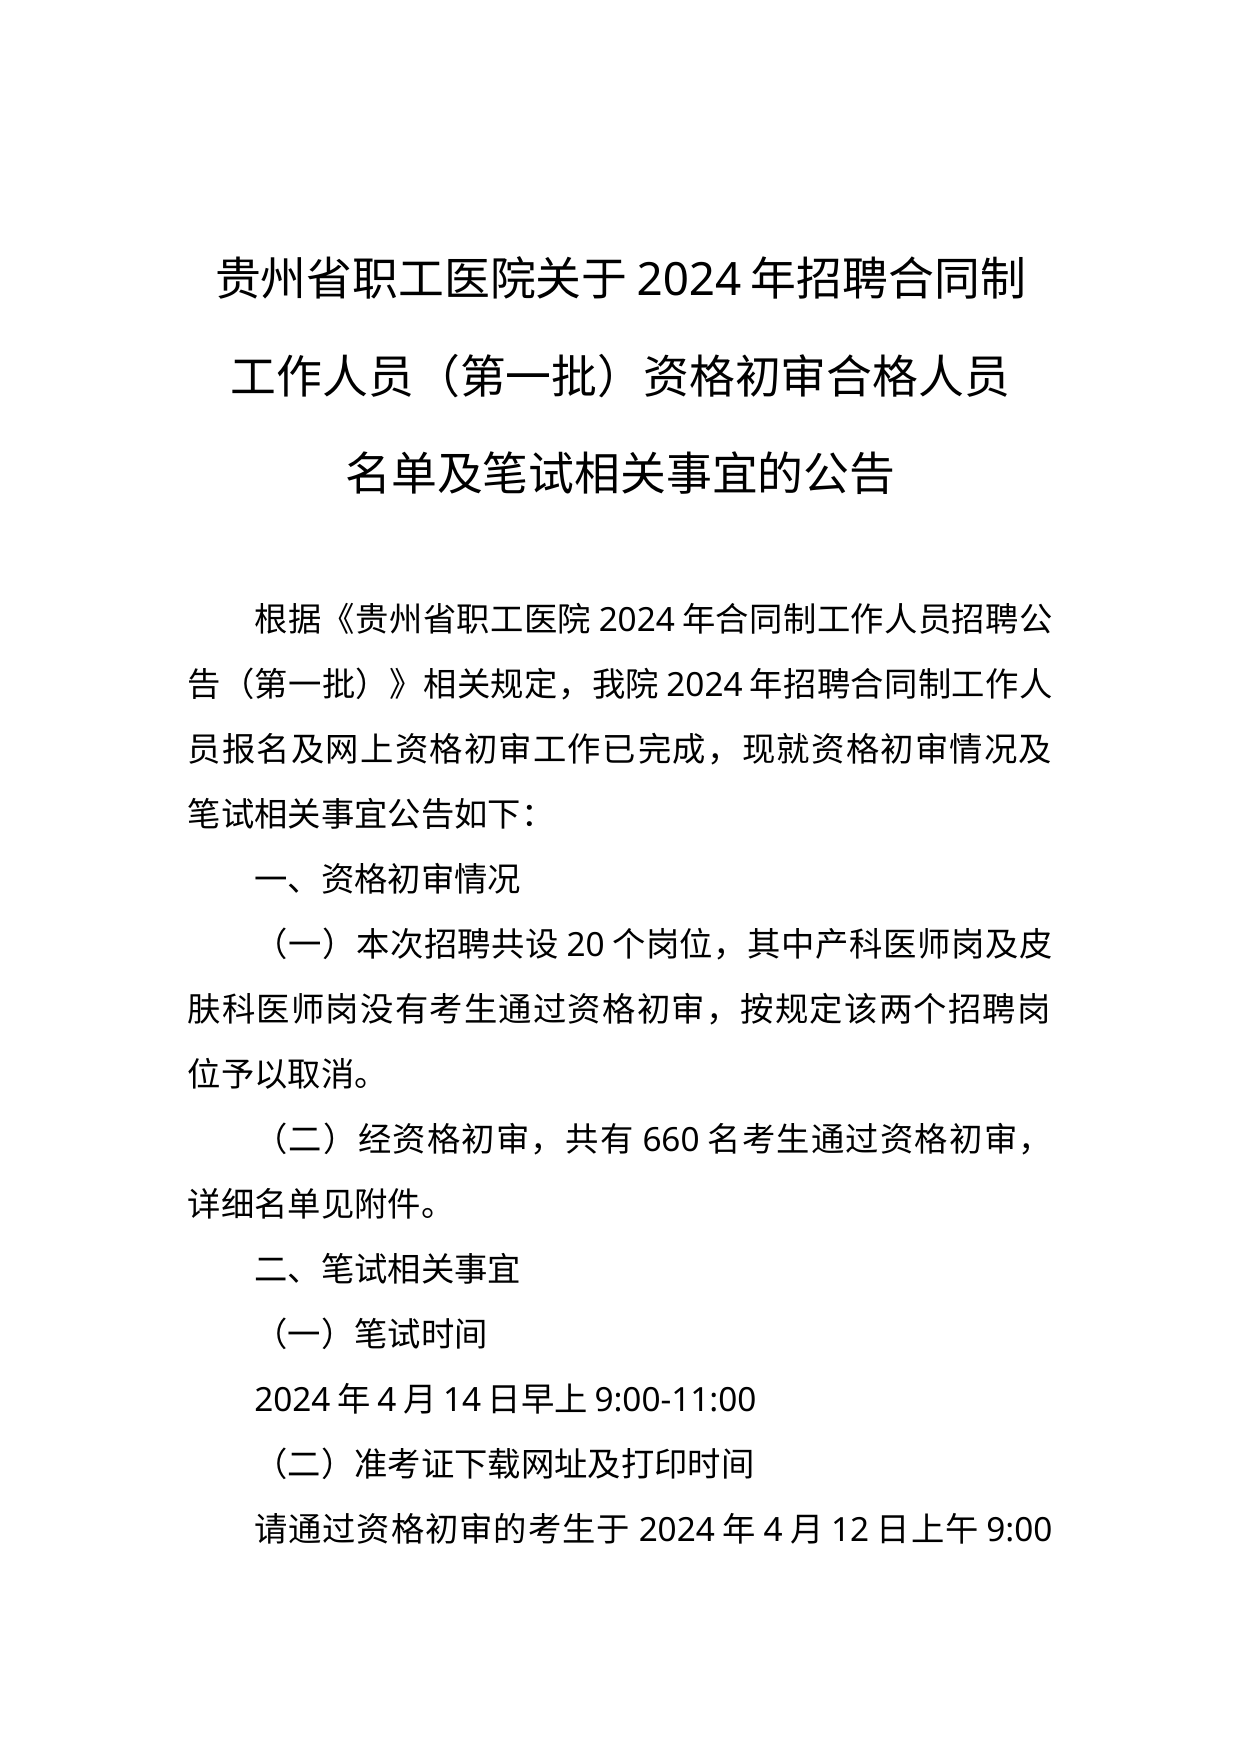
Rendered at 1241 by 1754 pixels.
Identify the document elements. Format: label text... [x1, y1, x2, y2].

text 工作人员（第一批）资格初审合格人员 [187, 324, 1053, 422]
text 根据《贵州省职工医院2024年合同制工作人员招聘公告（第一批）》相关规定，我院2024年招聘合同制工作人员报名及网上资格初审工作已完成，现就资格初审情况及笔试相关事宜公告如下： [187, 584, 1053, 844]
list （二）准考证下载网址及打印时间 [187, 1429, 1053, 1494]
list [187, 1494, 1053, 1559]
list （一）本次招聘共设20个岗位，其中产科医师岗及皮肤科医师岗没有考生通过资格初审，按规定该两个招聘岗位予以取消。 [187, 909, 1053, 1104]
text 贵州省职工医院关于2024年招聘合同制 [187, 227, 1053, 324]
list 资格初审情况 [187, 844, 1053, 909]
list 2024年4月14日早上9:00-11:00 [187, 1364, 1053, 1429]
list 笔试相关事宜 [187, 1234, 1053, 1299]
list （二）经资格初审，共有660名考生通过资格初审，详细名单见附件。 [187, 1104, 1053, 1234]
text （一）笔试时间 [187, 1299, 1053, 1364]
text 名单及笔试相关事宜的公告 [187, 422, 1053, 519]
